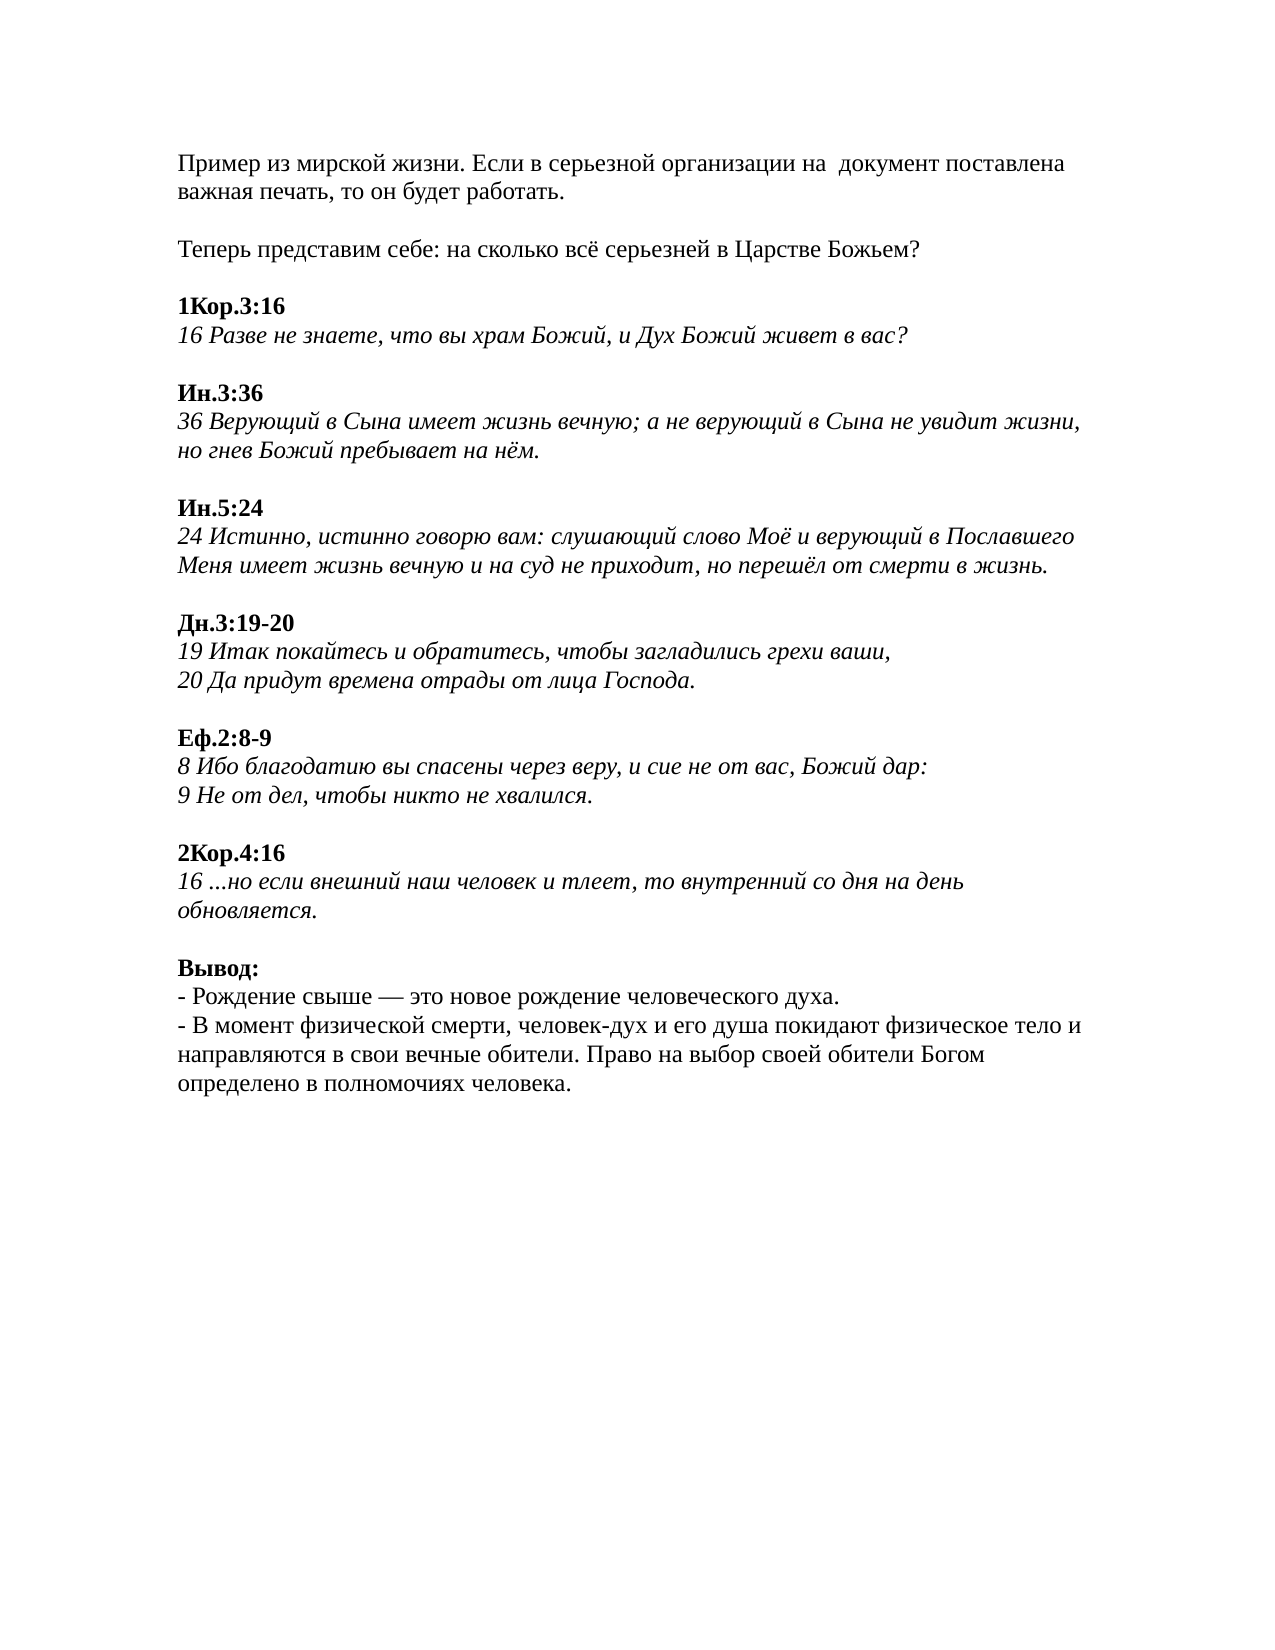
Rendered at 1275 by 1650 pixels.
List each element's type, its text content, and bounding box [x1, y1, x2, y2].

text 9 Не от дел, чтобы никто не хвалился. [177, 780, 1098, 809]
text 36 Верующий в Сына имеет жизнь вечную; а не верующий в Сына не увидит жизни, но гнев Божий пребывает на нём. [177, 406, 1098, 464]
text Ин.5:24 [177, 493, 1098, 521]
text 24 Истинно, истинно говорю вам: слушающий слово Моё и верующий в Пославшего Меня имеет жизнь вечную и на суд не приходит, но перешёл от смерти в жизнь. [177, 521, 1098, 579]
text 16 ...но если внешний наш человек и тлеет, то внутренний со дня на день обновляется. [177, 866, 1098, 924]
text 8 Ибо благодатию вы спасены через веру, и сие не от вас, Божий дар: [177, 751, 1098, 780]
text - Рождение свыше — это новое рождение человеческого духа. [177, 981, 1098, 1010]
text Еф.2:8-9 [177, 723, 1098, 751]
text 19 Итак покайтесь и обратитесь, чтобы загладились грехи ваши, [177, 636, 1098, 665]
text Теперь представим себе: на сколько всё серьезней в Царстве Божьем? [177, 234, 1098, 263]
text - В момент физической смерти, человек-дух и его душа покидают физическое тело и направляются в свои вечные обители. Право на выбор своей обители Богом определено в полномочиях человека. [177, 1010, 1098, 1096]
text Дн.3:19-20 [177, 608, 1098, 636]
text 1Кор.3:16 [177, 291, 1098, 320]
text Пример из мирской жизни. Если в серьезной организации на документ поставлена важная печать, то он будет работать. [177, 148, 1098, 205]
text 20 Да придут времена отрады от лица Господа. [177, 665, 1098, 694]
text Вывод: [177, 953, 1098, 981]
text 16 Разве не знаете, что вы храм Божий, и Дух Божий живет в вас? [177, 320, 1098, 349]
text 2Кор.4:16 [177, 838, 1098, 866]
text Ин.3:36 [177, 378, 1098, 406]
